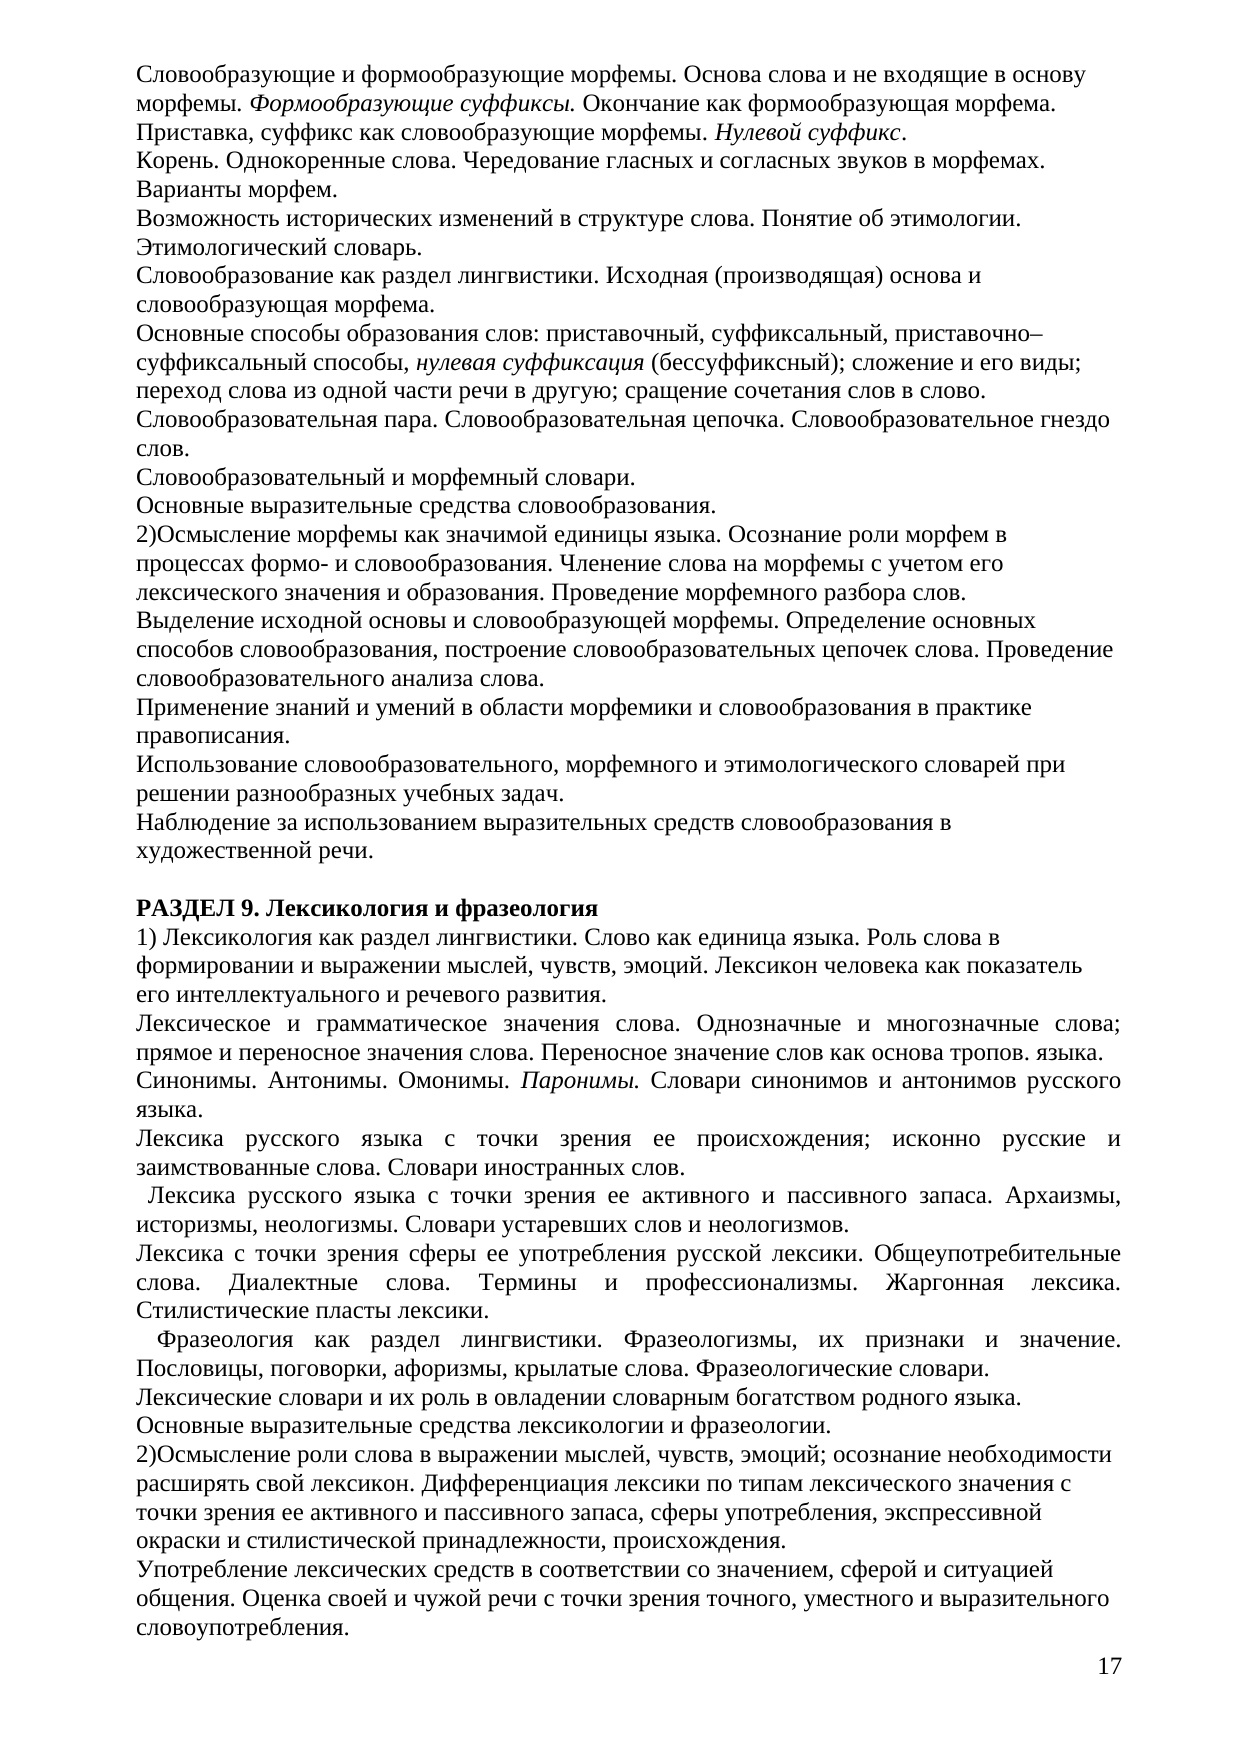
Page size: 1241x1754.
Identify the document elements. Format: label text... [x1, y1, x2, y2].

text Лексика русского языка с точки зрения ее активного и пассивного запаса. Архаизмы, историзмы, неологизмы. Словари устаревших слов и неологизмов. [136, 1180, 1122, 1238]
text Словообразование как раздел лингвистики. Исходная (производящая) основа и словообразующая морфема. [136, 260, 1122, 318]
text Использование словообразовательного, морфемного и этимологического словарей при решении разнообразных учебных задач. [136, 749, 1122, 807]
text Выделение исходной основы и словообразующей морфемы. Определение основных способов словообразования, построение словообразовательных цепочек слова. Проведение словообразовательного анализа слова. [136, 605, 1122, 692]
text Словообразующие и формообразующие морфемы. Основа слова и не входящие в основу морфемы. Формообразующие суффиксы. Окончание как формообразующая морфема. [136, 59, 1122, 117]
text Корень. Однокоренные слова. Чередование гласных и согласных звуков в морфемах. Варианты морфем. [136, 145, 1122, 203]
text Приставка, суффикс как словообразующие морфемы. Нулевой суффикс. [136, 117, 1122, 145]
text Словообразовательный и морфемный словари. [136, 462, 1122, 490]
text Возможность исторических изменений в структуре слова. Понятие об этимологии. Этимологический словарь. [136, 203, 1122, 260]
text Основные способы образования слов: приставочный, суффиксальный, приставочно– суффиксальный способы, нулевая суффиксация (бессуффиксный); сложение и его виды; переход слова из одной части речи в другую; сращение сочетания слов в слово. Словообразовательная пара. Словообразовательная цепочка. Словообразовательное гнездо слов. [136, 318, 1122, 462]
text Фразеология как раздел лингвистики. Фразеологизмы, их признаки и значение. Пословицы, поговорки, афоризмы, крылатые слова. Фразеологические словари. [136, 1324, 1122, 1382]
text Лексика русского языка с точки зрения ее происхождения; исконно русские и заимствованные слова. Словари иностранных слов. [136, 1123, 1122, 1180]
text Основные выразительные средства лексикологии и фразеологии. [136, 1410, 1122, 1439]
text Синонимы. Антонимы. Омонимы. Паронимы. Словари синонимов и антонимов русского языка. [136, 1065, 1122, 1123]
text Лексические словари и их роль в овладении словарным богатством родного языка. [136, 1382, 1122, 1410]
text Наблюдение за использованием выразительных средств словообразования в художественной речи. [136, 807, 1122, 864]
text Лексика с точки зрения сферы ее употребления русской лексики. Общеупотребительные слова. Диалектные слова. Термины и профессионализмы. Жаргонная лексика. Стилистические пласты лексики. [136, 1238, 1122, 1324]
text Употребление лексических средств в соответствии со значением, сферой и ситуацией общения. Оценка своей и чужой речи с точки зрения точного, уместного и выразительного словоупотребления. [136, 1554, 1122, 1640]
text РАЗДЕЛ 9. Лексикология и фразеология [136, 893, 1122, 922]
text 1) Лексикология как раздел лингвистики. Слово как единица языка. Роль слова в формировании и выражении мыслей, чувств, эмоций. Лексикон человека как показатель его интеллектуального и речевого развития. [136, 922, 1122, 1008]
text 2)Осмысление морфемы как значимой единицы языка. Осознание роли морфем в процессах формо- и словообразования. Членение слова на морфемы с учетом его лексического значения и образования. Проведение морфемного разбора слов. [136, 519, 1122, 605]
text 2)Осмысление роли слова в выражении мыслей, чувств, эмоций; осознание необходимости расширять свой лексикон. Дифференциация лексики по типам лексического значения с точки зрения ее активного и пассивного запаса, сферы употребления, экспрессивной окраски и стилистической принадлежности, происхождения. [136, 1439, 1122, 1554]
text Применение знаний и умений в области морфемики и словообразования в практике правописания. [136, 692, 1122, 749]
text Лексическое и грамматическое значения слова. Однозначные и многозначные слова; прямое и переносное значения слова. Переносное значение слов как основа тропов. языка. [136, 1008, 1122, 1065]
text Основные выразительные средства словообразования. [136, 490, 1122, 519]
